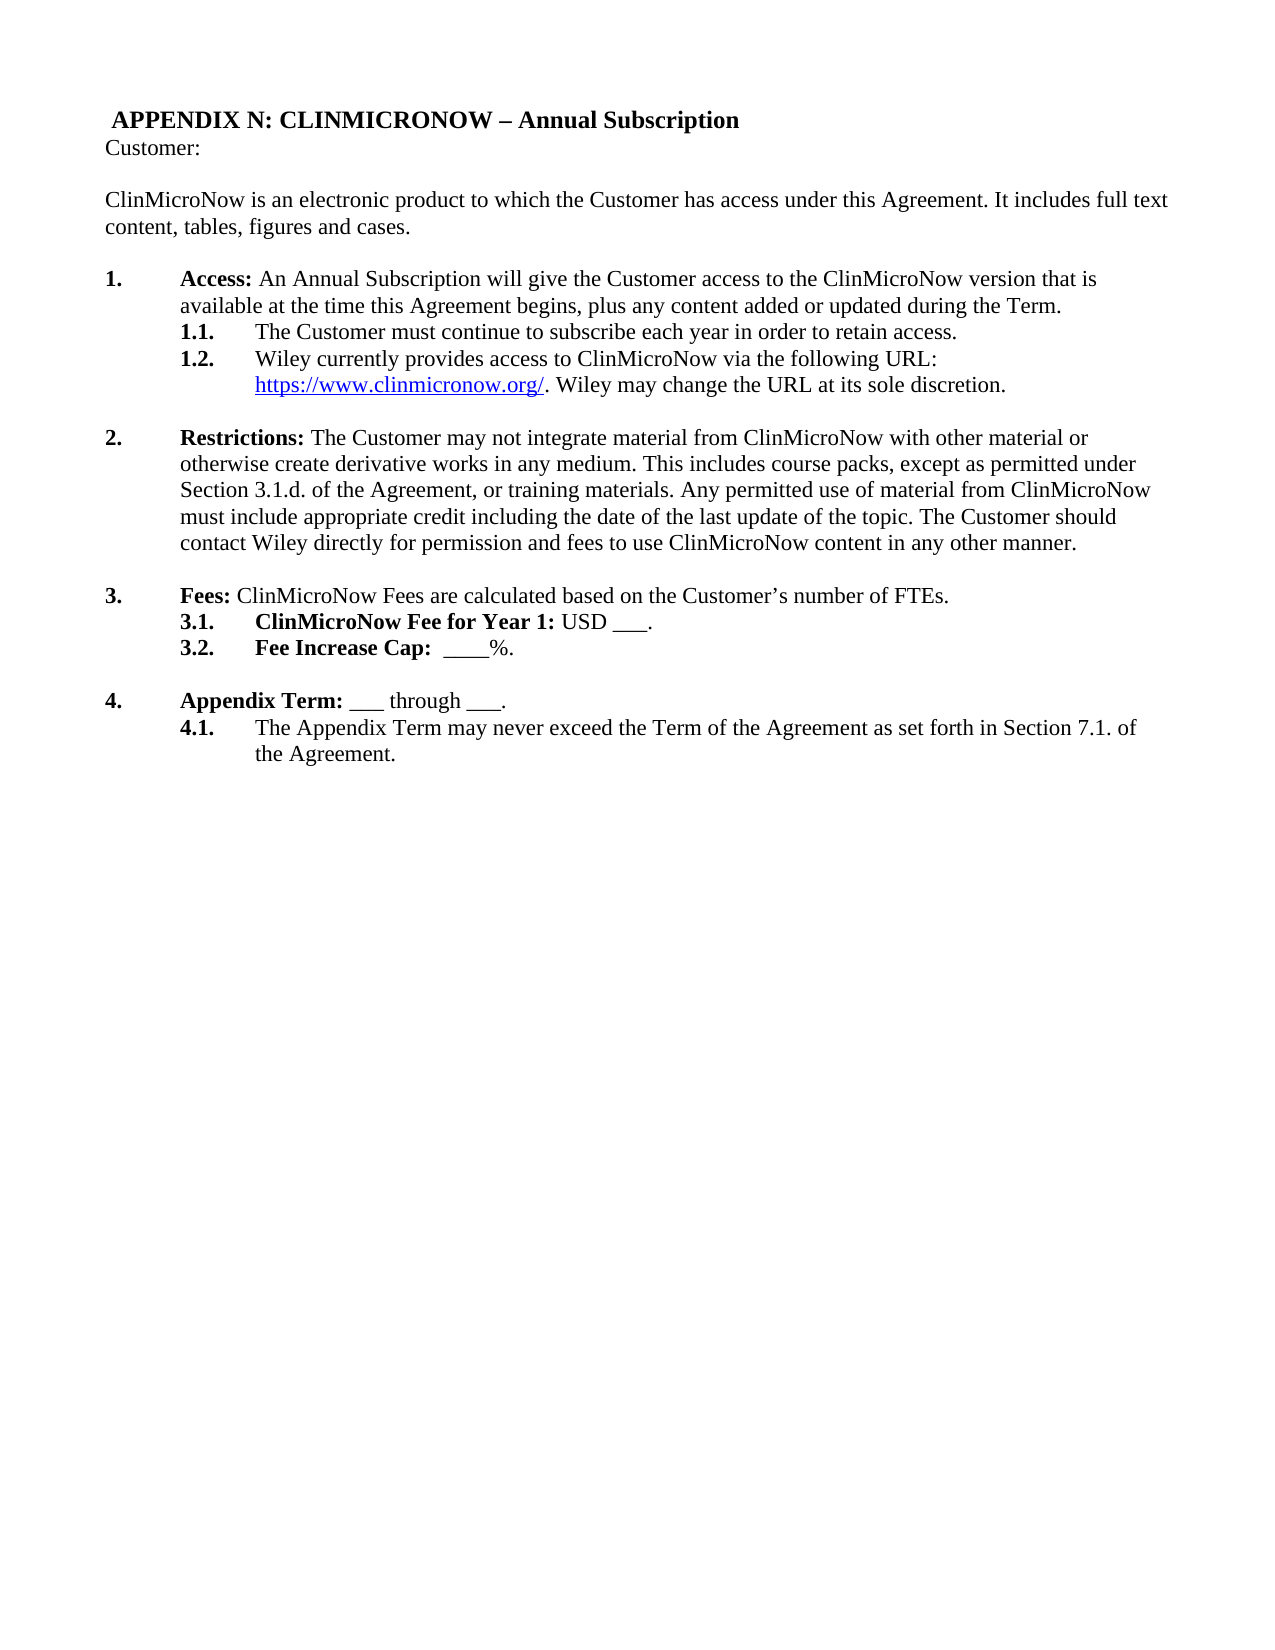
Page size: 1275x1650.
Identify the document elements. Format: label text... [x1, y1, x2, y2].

text ClinMicroNow is an electronic product to which the Customer has access under this Agreement. It includes full text content, tables, figures and cases. [105, 186, 1170, 239]
list Fees: ClinMicroNow Fees are calculated based on the Customer’s number of FTEs. [105, 582, 1170, 608]
list Access: An Annual Subscription will give the Customer access to the ClinMicroNow version that is available at the time this Agreement begins, plus any content added or updated during the Term. [105, 266, 1170, 318]
text Customer: [105, 134, 1170, 160]
list Restrictions: The Customer may not integrate material from ClinMicroNow with other material or otherwise create derivative works in any medium. This includes course packs, except as permitted under Section 3.1.d. of the Agreement, or training materials. Any permitted use of material from ClinMicroNow must include appropriate credit including the date of the last update of the topic. The Customer should contact Wiley directly for permission and fees to use ClinMicroNow content in any other manner. [105, 424, 1170, 555]
list Appendix Term: ___ through ___. [105, 687, 1170, 713]
list ClinMicroNow Fee for Year 1: USD ___. [180, 608, 1170, 634]
list The Customer must continue to subscribe each year in order to retain access. [180, 318, 1170, 344]
list Fee Increase Cap: ____%. [180, 634, 1170, 661]
list Wiley currently provides access to ClinMicroNow via the following URL: https://www.clinmicronow.org/. Wiley may change the URL at its sole discretion. [180, 344, 1170, 397]
list The Appendix Term may never exceed the Term of the Agreement as set forth in Section 7.1. of the Agreement. [180, 713, 1170, 766]
subtitle APPENDIX N: CLINMICRONOW – Annual Subscription [105, 105, 1170, 134]
